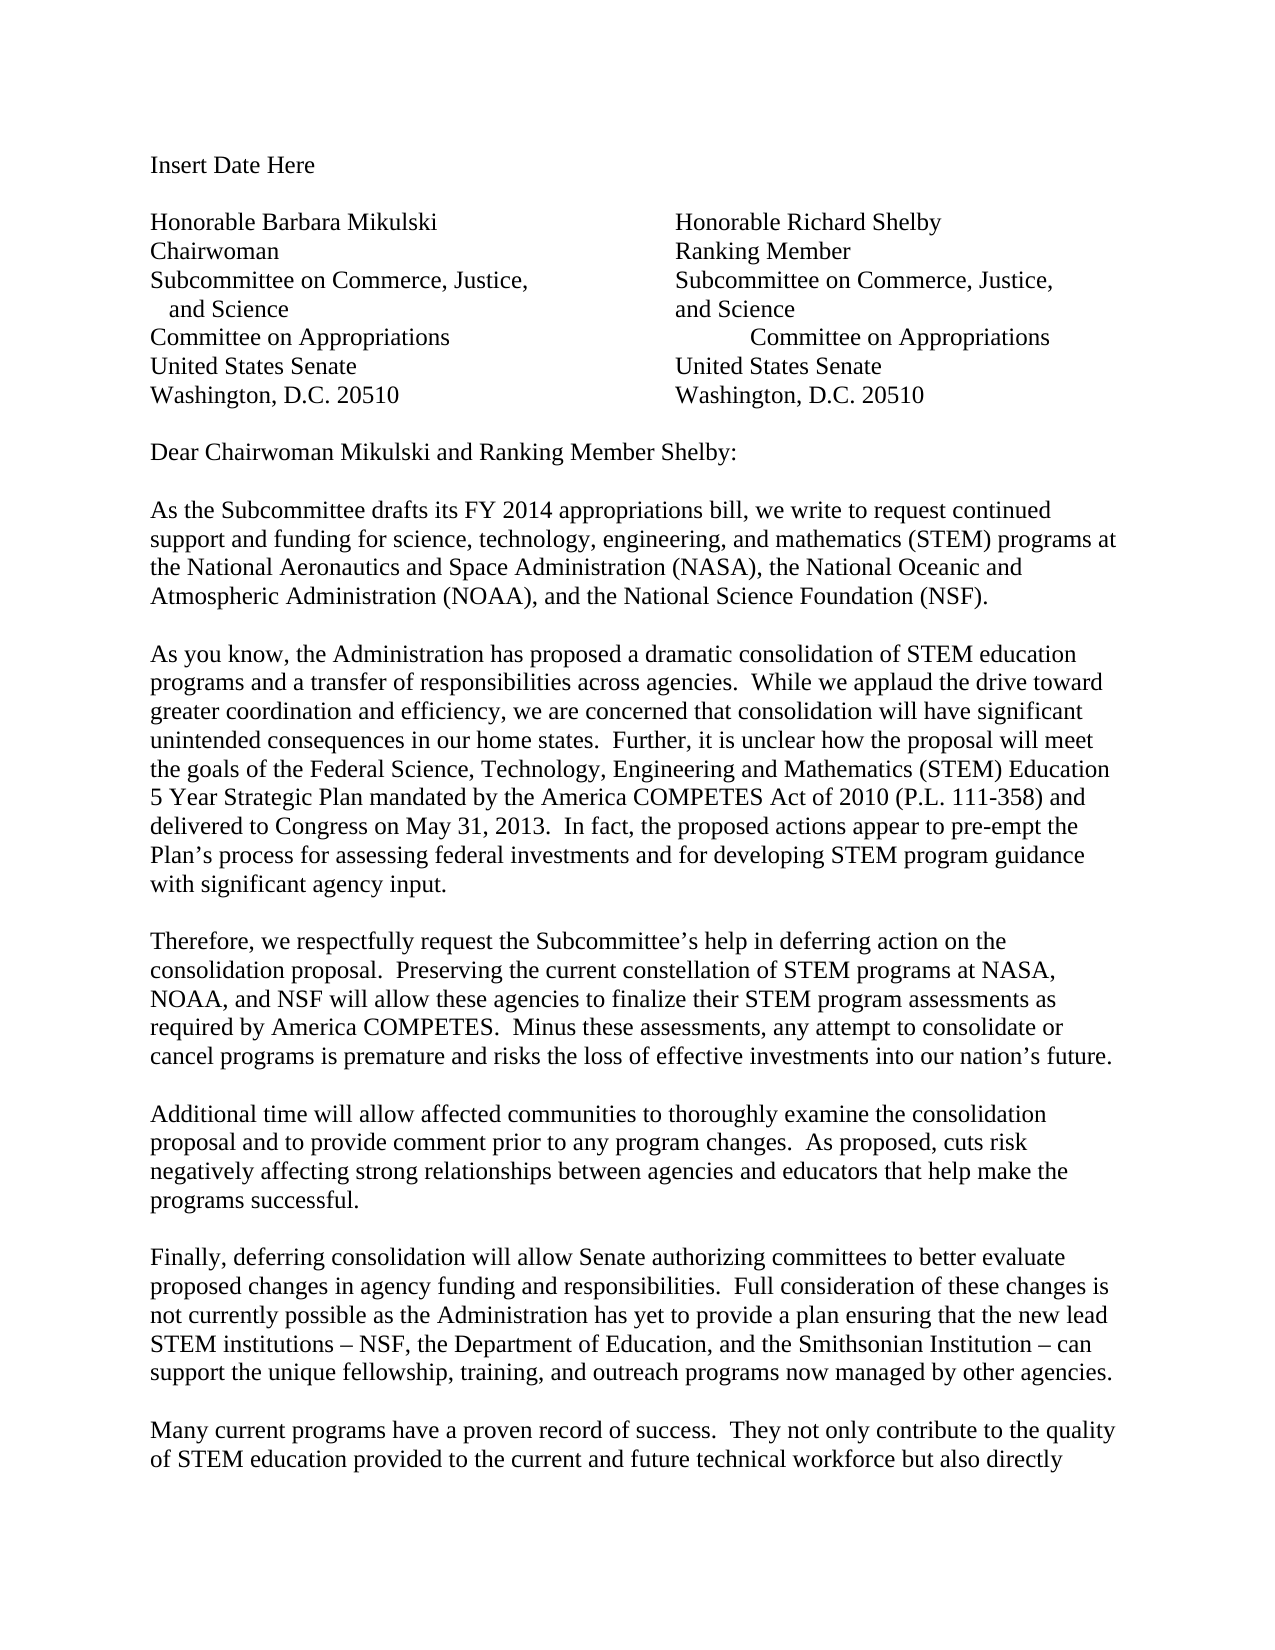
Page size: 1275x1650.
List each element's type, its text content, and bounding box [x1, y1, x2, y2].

text Washington, D.C. 20510 Washington, D.C. 20510 [150, 380, 1125, 409]
text As you know, the Administration has proposed a dramatic consolidation of STEM education programs and a transfer of responsibilities across agencies. While we applaud the drive toward greater coordination and efficiency, we are concerned that consolidation will have significant unintended consequences in our home states. Further, it is unclear how the proposal will meet the goals of the Federal Science, Technology, Engineering and Mathematics (STEM) Education 5 Year Strategic Plan mandated by the America COMPETES Act of 2010 (P.L. 111-358) and delivered to Congress on May 31, 2013. In fact, the proposed actions appear to pre-empt the Plan’s process for assessing federal investments and for developing STEM program guidance with significant agency input. [150, 639, 1125, 897]
text Finally, deferring consolidation will allow Senate authorizing committees to better evaluate proposed changes in agency funding and responsibilities. Full consideration of these changes is not currently possible as the Administration has yet to provide a plan ensuring that the new lead STEM institutions – NSF, the Department of Education, and the Smithsonian Institution – can support the unique fellowship, training, and outreach programs now managed by other agencies. [150, 1242, 1125, 1386]
text Insert Date Here [150, 150, 1125, 179]
text Additional time will allow affected communities to thoroughly examine the consolidation proposal and to provide comment prior to any program changes. As proposed, cuts risk negatively affecting strong relationships between agencies and educators that help make the programs successful. [150, 1099, 1125, 1214]
text Dear Chairwoman Mikulski and Ranking Member Shelby: [150, 437, 1125, 466]
text and Science and Science [150, 294, 1125, 322]
text Committee on Appropriations Committee on Appropriations [150, 322, 1125, 351]
text Chairwoman Ranking Member [150, 236, 1125, 265]
text Subcommittee on Commerce, Justice, Subcommittee on Commerce, Justice, [150, 265, 1125, 294]
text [150, 1415, 1125, 1472]
text Therefore, we respectfully request the Subcommittee’s help in deferring action on the consolidation proposal. Preserving the current constellation of STEM programs at NASA, NOAA, and NSF will allow these agencies to finalize their STEM program assessments as required by America COMPETES. Minus these assessments, any attempt to consolidate or cancel programs is premature and risks the loss of effective investments into our nation’s future. [150, 926, 1125, 1070]
text United States Senate United States Senate [150, 351, 1125, 380]
text Honorable Barbara Mikulski Honorable Richard Shelby [150, 207, 1125, 236]
text As the Subcommittee drafts its FY 2014 appropriations bill, we write to request continued support and funding for science, technology, engineering, and mathematics (STEM) programs at the National Aeronautics and Space Administration (NASA), the National Oceanic and Atmospheric Administration (NOAA), and the National Science Foundation (NSF). [150, 495, 1125, 610]
